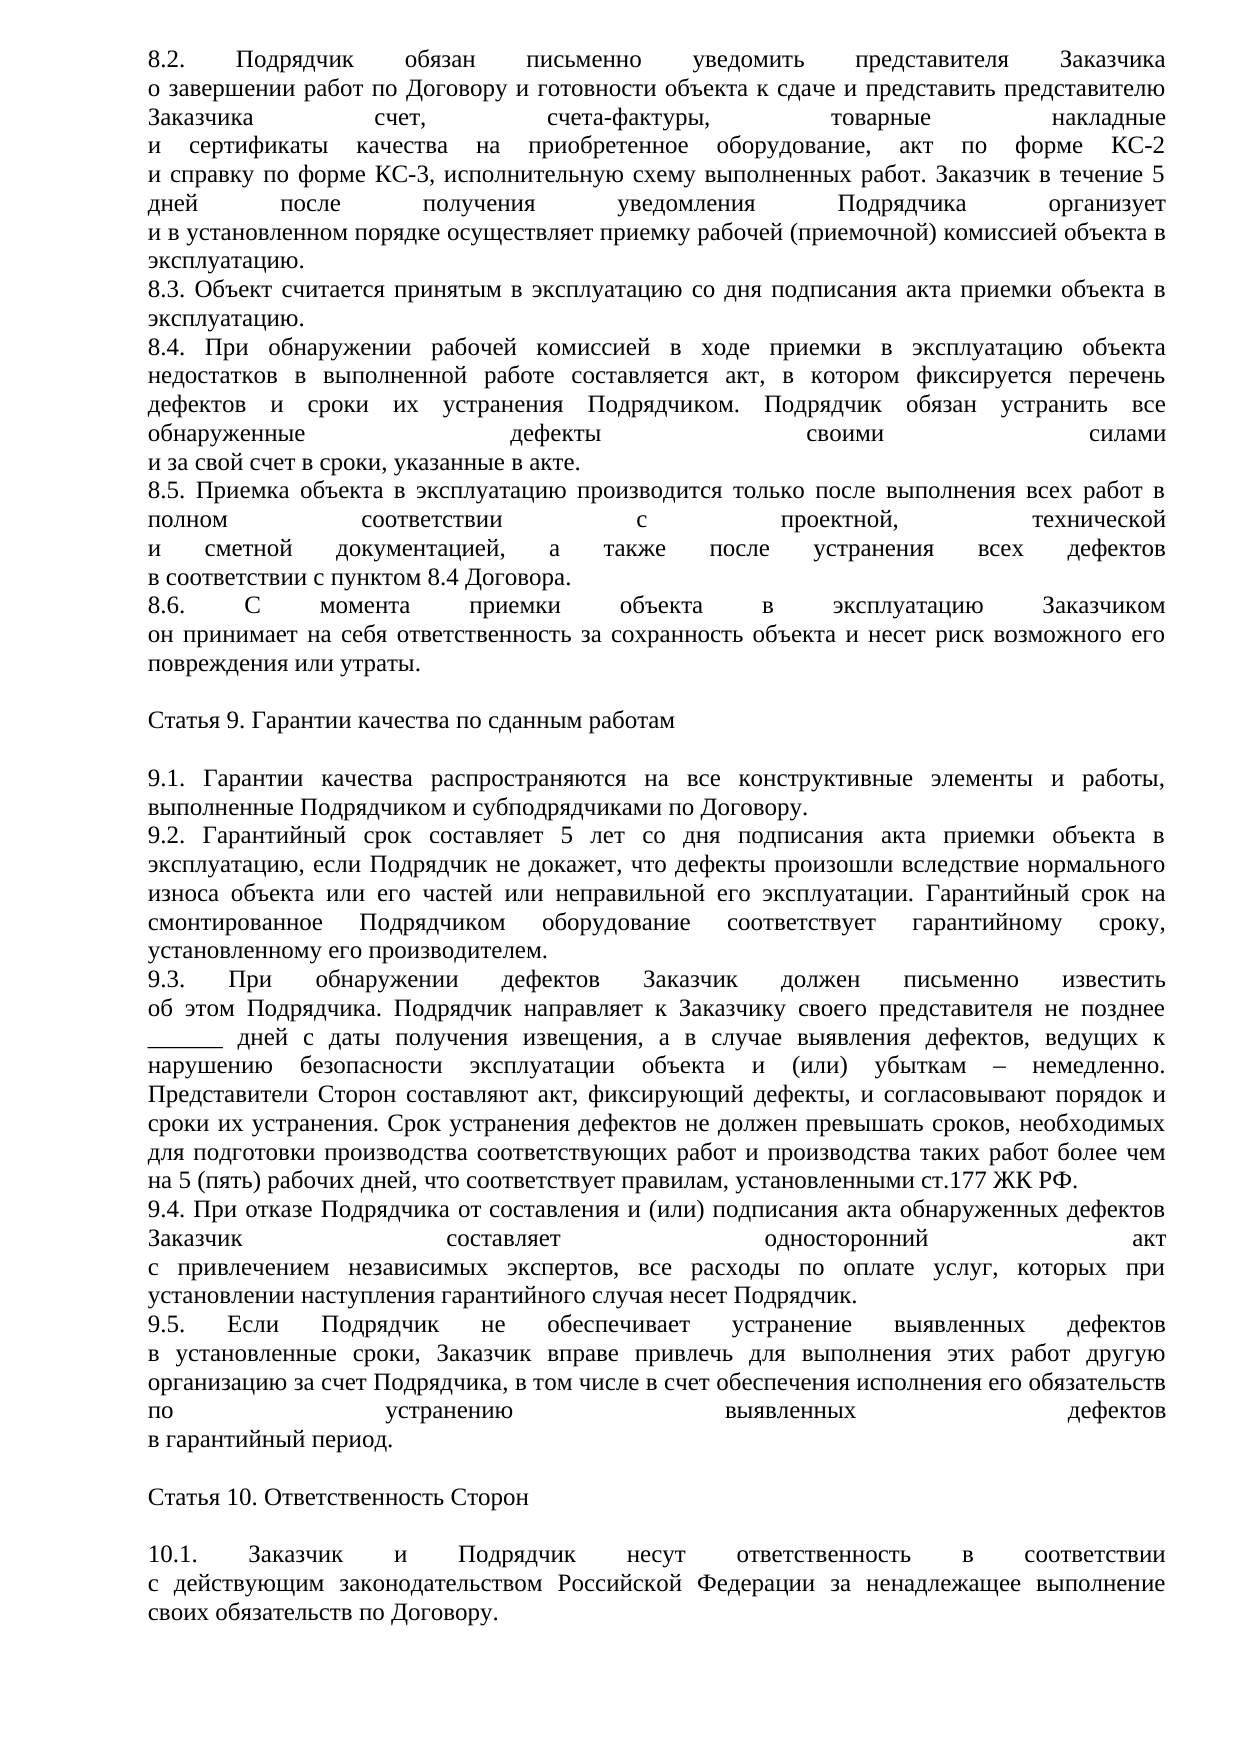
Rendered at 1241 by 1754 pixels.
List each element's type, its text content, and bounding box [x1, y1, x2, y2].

text 9.5. Если Подрядчик не обеспечивает устранение выявленных дефектов в установленные сроки, Заказчик вправе привлечь для выполнения этих работ другую организацию за счет Подрядчика, в том числе в счет обеспечения исполнения его обязательств по устранению выявленных дефектов в гарантийный период. [148, 1309, 1167, 1453]
text 9.2. Гарантийный срок составляет 5 лет со дня подписания акта приемки объекта в эксплуатацию, если Подрядчик не докажет, что дефекты произошли вследствие нормального износа объекта или его частей или неправильной его эксплуатации. Гарантийный срок на смонтированное Подрядчиком оборудование соответствует гарантийному сроку, установленному его производителем. [148, 821, 1167, 964]
text 8.5. Приемка объекта в эксплуатацию производится только после выполнения всех работ в полном соответствии с проектной, технической и сметной документацией, а также после устранения всех дефектов в соответствии с пунктом 8.4 Договора. [148, 476, 1167, 591]
text 9.4. При отказе Подрядчика от составления и (или) подписания акта обнаруженных дефектов Заказчик составляет односторонний акт с привлечением независимых экспертов, все расходы по оплате услуг, которых при установлении наступления гарантийного случая несет Подрядчик. [148, 1194, 1167, 1309]
text 8.6. С момента приемки объекта в эксплуатацию Заказчиком он принимает на себя ответственность за сохранность объекта и несет риск возможного его повреждения или утраты. [148, 591, 1167, 677]
text Статья 9. Гарантии качества по сданным работам [148, 706, 1167, 734]
text 9.1. Гарантии качества распространяются на все конструктивные элементы и работы, выполненные Подрядчиком и субподрядчиками по Договору. [148, 763, 1167, 821]
text Статья 10. Ответственность Сторон [148, 1482, 1167, 1511]
text 8.3. Объект считается принятым в эксплуатацию со дня подписания акта приемки объекта в эксплуатацию. [148, 274, 1167, 332]
text 8.4. При обнаружении рабочей комиссией в ходе приемки в эксплуатацию объекта недостатков в выполненной работе составляется акт, в котором фиксируется перечень дефектов и сроки их устранения Подрядчиком. Подрядчик обязан устранить все обнаруженные дефекты своими силами и за свой счет в сроки, указанные в акте. [148, 332, 1167, 476]
text 8.2. Подрядчик обязан письменно уведомить представителя Заказчика о завершении работ по Договору и готовности объекта к сдаче и представить представителю Заказчика счет, счета-фактуры, товарные накладные и сертификаты качества на приобретенное оборудование, акт по форме КС-2 и справку по форме КС-3, исполнительную схему выполненных работ. Заказчик в течение 5 дней после получения уведомления Подрядчика организует и в установленном порядке осуществляет приемку рабочей (приемочной) комиссией объекта в эксплуатацию. [148, 44, 1167, 274]
text 9.3. При обнаружении дефектов Заказчик должен письменно известить об этом Подрядчика. Подрядчик направляет к Заказчику своего представителя не позднее ______ дней с даты получения извещения, а в случае выявления дефектов, ведущих к нарушению безопасности эксплуатации объекта и (или) убыткам – немедленно. Представители Сторон составляют акт, фиксирующий дефекты, и согласовывают порядок и сроки их устранения. Срок устранения дефектов не должен превышать сроков, необходимых для подготовки производства соответствующих работ и производства таких работ более чем на 5 (пять) рабочих дней, что соответствует правилам, установленными ст.177 ЖК РФ. [148, 964, 1167, 1194]
text 10.1. Заказчик и Подрядчик несут ответственность в соответствии с действующим законодательством Российской Федерации за ненадлежащее выполнение своих обязательств по Договору. [148, 1539, 1167, 1626]
